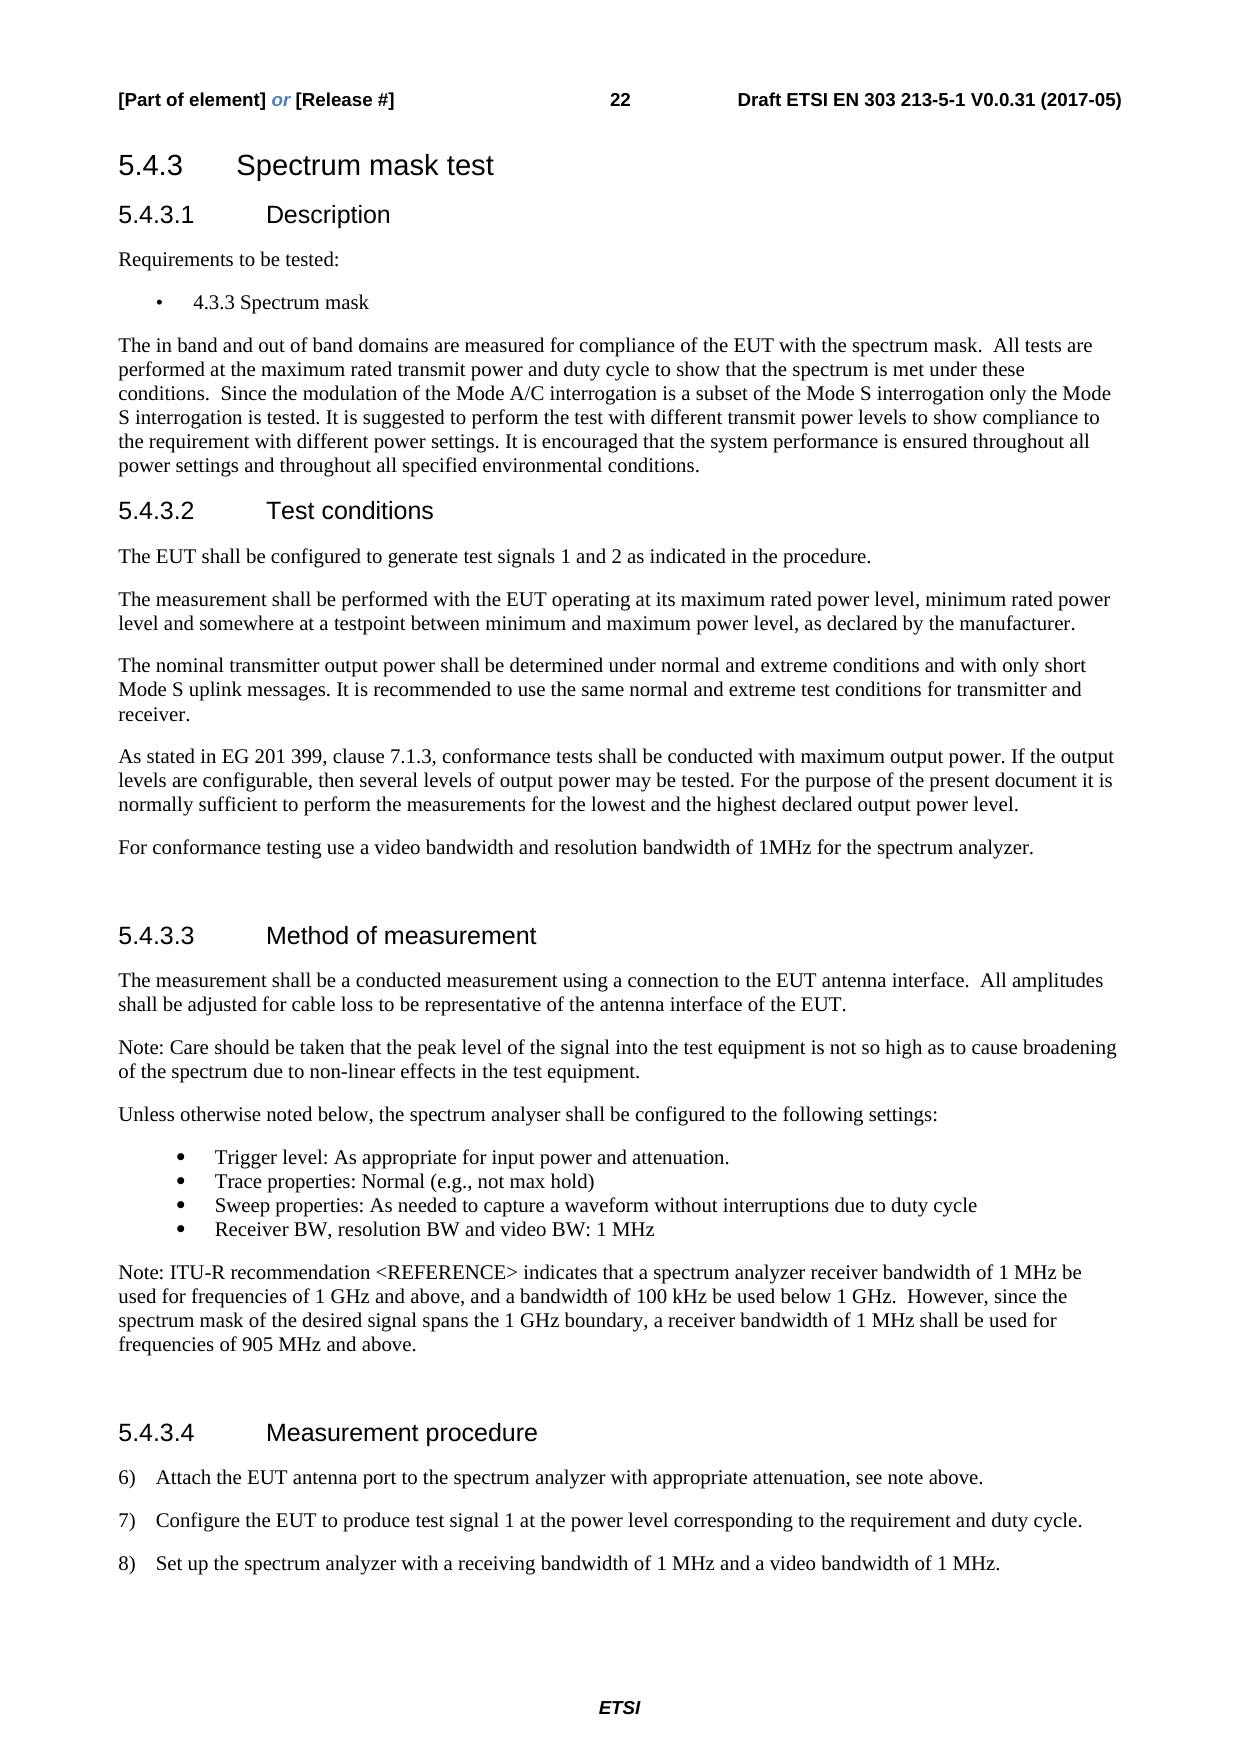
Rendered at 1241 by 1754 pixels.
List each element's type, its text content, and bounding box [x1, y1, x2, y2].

list Configure the EUT to produce test signal 1 at the power level corresponding to the requirement and duty cycle. [118, 1508, 1122, 1532]
text Note: ITU-R recommendation <REFERENCE> indicates that a spectrum analyzer receiver bandwidth of 1 MHz be used for frequencies of 1 GHz and above, and a bandwidth of 100 kHz be used below 1 GHz. However, since the spectrum mask of the desired signal spans the 1 GHz boundary, a receiver bandwidth of 1 MHz shall be used for frequencies of 905 MHz and above. [118, 1260, 1122, 1356]
list Trigger level: As appropriate for input power and attenuation. [177, 1145, 1122, 1169]
list Trace properties: Normal (e.g., not max hold) [177, 1169, 1122, 1193]
text The nominal transmitter output power shall be determined under normal and extreme conditions and with only short Mode S uplink messages. It is recommended to use the same normal and extreme test conditions for transmitter and receiver. [118, 653, 1122, 726]
subtitle 5.4.3.1 Description [118, 200, 1122, 229]
list Sweep properties: As needed to capture a waveform without interruptions due to duty cycle [177, 1193, 1122, 1217]
list 4.2.4 Spectrum mask [156, 290, 1122, 314]
subtitle 5.4.3.3 Method of measurement [118, 921, 1122, 949]
subtitle 5.4.3.2 Test conditions [118, 496, 1122, 525]
text Requirements to be tested: [118, 247, 1122, 271]
text As stated in EG 201 399, clause 7.1.3, conformance tests shall be conducted with maximum output power. If the output levels are configurable, then several levels of output power may be tested. For the purpose of the present document it is normally sufficient to perform the measurements for the lowest and the highest declared output power level. [118, 744, 1122, 816]
list Set up the spectrum analyzer with a receiving bandwidth of 1 MHz and a video bandwidth of 1 MHz. [118, 1551, 1122, 1575]
text The measurement shall be performed with the EUT operating at its maximum rated power level, minimum rated power level and somewhere at a testpoint between minimum and maximum power level, as declared by the manufacturer. [118, 586, 1122, 634]
list Attach the EUT antenna port to the spectrum analyzer with appropriate attenuation, see note above. [118, 1465, 1122, 1489]
text For conformance testing use a video bandwidth and resolution bandwidth of 1MHz for the spectrum analyzer. [118, 835, 1122, 859]
text Unless otherwise noted below, the spectrum analyser shall be configured to the following settings: [118, 1102, 1122, 1126]
text The EUT shall be configured to generate test signals 1 and 2 as indicated in the procedure. [118, 544, 1122, 568]
text The in band and out of band domains are measured for compliance of the EUT with the spectrum mask. All tests are performed at the maximum rated transmit power and duty cycle to show that the spectrum is met under these conditions. Since the modulation of the Mode A/C interrogation is a subset of the Mode S interrogation only the Mode S interrogation is tested. It is suggested to perform the test with different transmit power levels to show compliance to the requirement with different power settings. It is encouraged that the system performance is ensured throughout all power settings and throughout all specified environmental conditions. [118, 333, 1122, 477]
subtitle 5.4.3 Spectrum mask test [118, 148, 1122, 181]
text The measurement shall be a conducted measurement using a connection to the EUT antenna interface. All amplitudes shall be adjusted for cable loss to be representative of the antenna interface of the EUT. [118, 968, 1122, 1016]
list Receiver BW, resolution BW and video BW: 1 MHz [177, 1217, 1122, 1241]
subtitle 5.4.3.4 Measurement procedure [118, 1418, 1122, 1446]
text Note: Care should be taken that the peak level of the signal into the test equipment is not so high as to cause broadening of the spectrum due to non-linear effects in the test equipment. [118, 1035, 1122, 1083]
